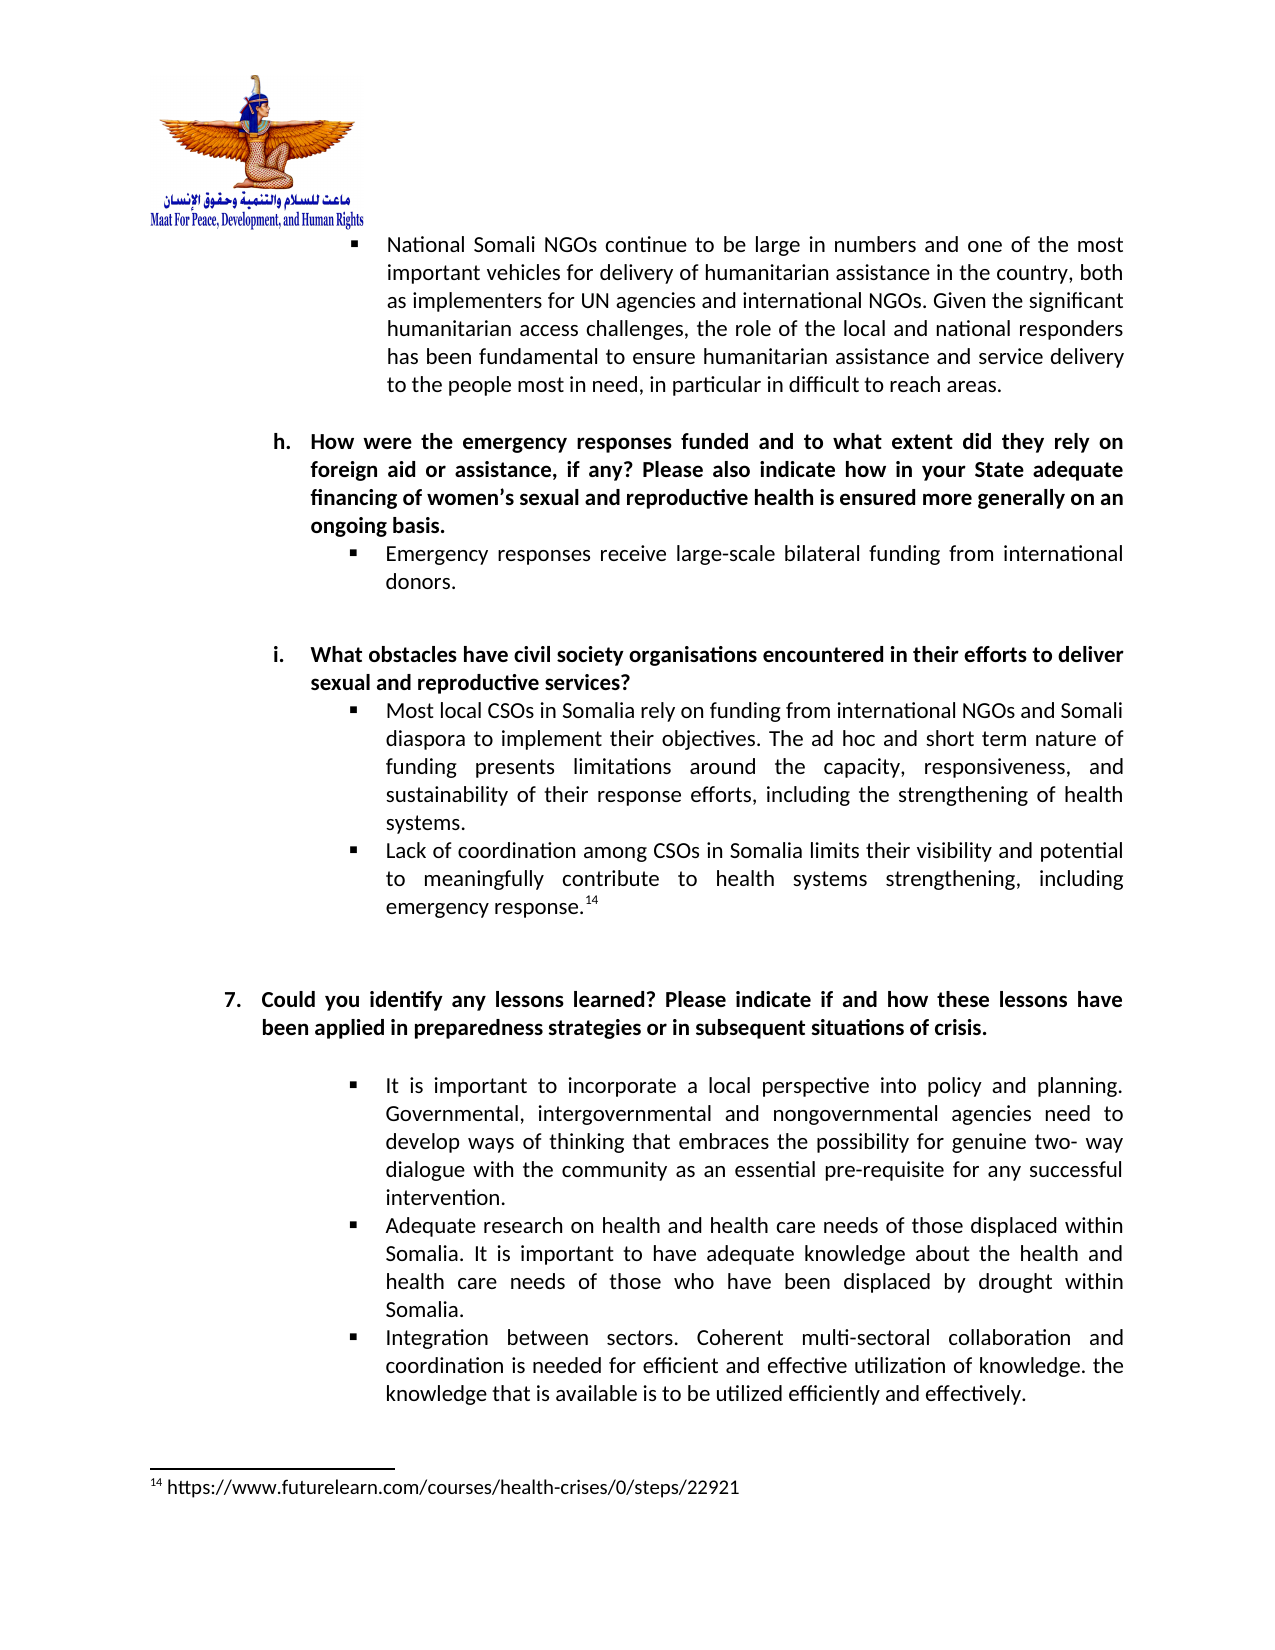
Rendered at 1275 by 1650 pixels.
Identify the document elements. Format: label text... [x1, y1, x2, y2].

list What obstacles have civil society organisations encountered in their efforts to deliver sexual and reproductive services? [273, 792, 1125, 848]
list Which actors or institutions played a role in the provision of emergency responses? Please describe their role and explain what roles were played, if any, by national women’s rights or human rights mechanisms, or other similar bodies as well as civil society organisations. [273, 258, 1125, 370]
list Lack of coordination among CSOs in Somalia limits their visibility and potential to meaningfully contribute to health systems strengthening, including emergency response. [348, 988, 1125, 1073]
list Most local CSOs in Somalia rely on funding from international NGOs and Somali diaspora to implement their objectives. The ad hoc and short term nature of funding presents limitations around the capacity, responsiveness, and sustainability of their response efforts, including the strengthening of health systems. [348, 848, 1125, 988]
list It is important to incorporate a local perspective into policy and planning. Governmental, intergovernmental and nongovernmental agencies need to develop ways of thinking that embraces the possibility for genuine two- way dialogue with the community as an essential pre-requisite for any successful intervention. [348, 1223, 1125, 1363]
picture [150, 75, 364, 230]
list National Somali NGOs continue to be large in numbers and one of the most important vehicles for delivery of humanitarian assistance in the country, both as implementers for UN agencies and international NGOs. Given the significant humanitarian access challenges, the role of the local and national responders has been fundamental to ensure humanitarian assistance and service delivery to the people most in need, in particular in difficult to reach areas. [349, 399, 1125, 567]
list Could you identify any lessons learned? Please indicate if and how these lessons have been applied in preparedness strategies or in subsequent situations of crisis. [224, 1138, 1125, 1194]
list How were the emergency responses funded and to what extent did they rely on foreign aid or assistance, if any? Please also indicate how in your State adequate financing of women’s sexual and reproductive health is ensured more generally on an ongoing basis. [273, 596, 1125, 708]
list Emergency responses receive large-scale bilateral funding from international donors. [348, 708, 1125, 764]
